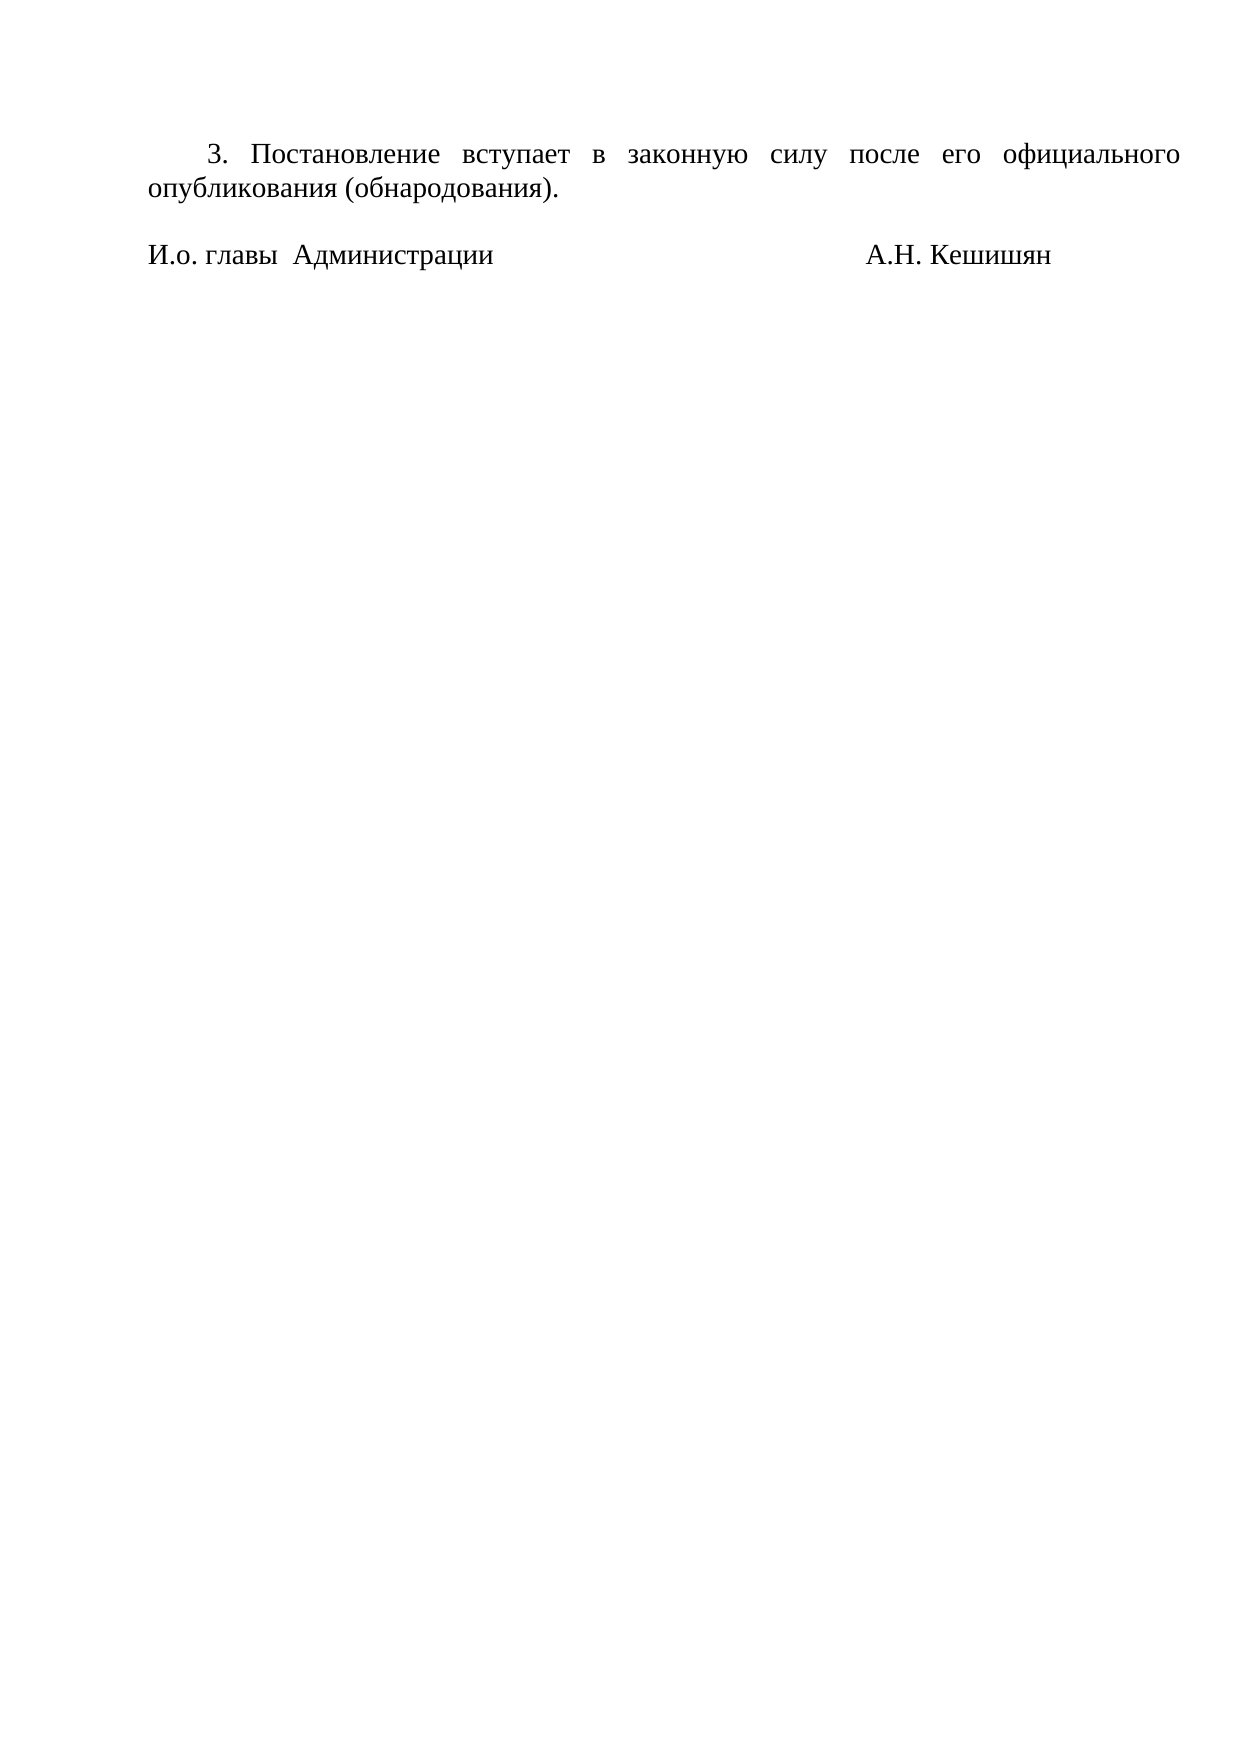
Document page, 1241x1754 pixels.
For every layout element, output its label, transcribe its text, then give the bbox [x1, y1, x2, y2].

text 3. Постановление вступает в законную силу после его официального опубликования (обнародования). [148, 136, 1181, 203]
text И.о. главы Администрации А.Н. Кешишян [148, 237, 1181, 270]
